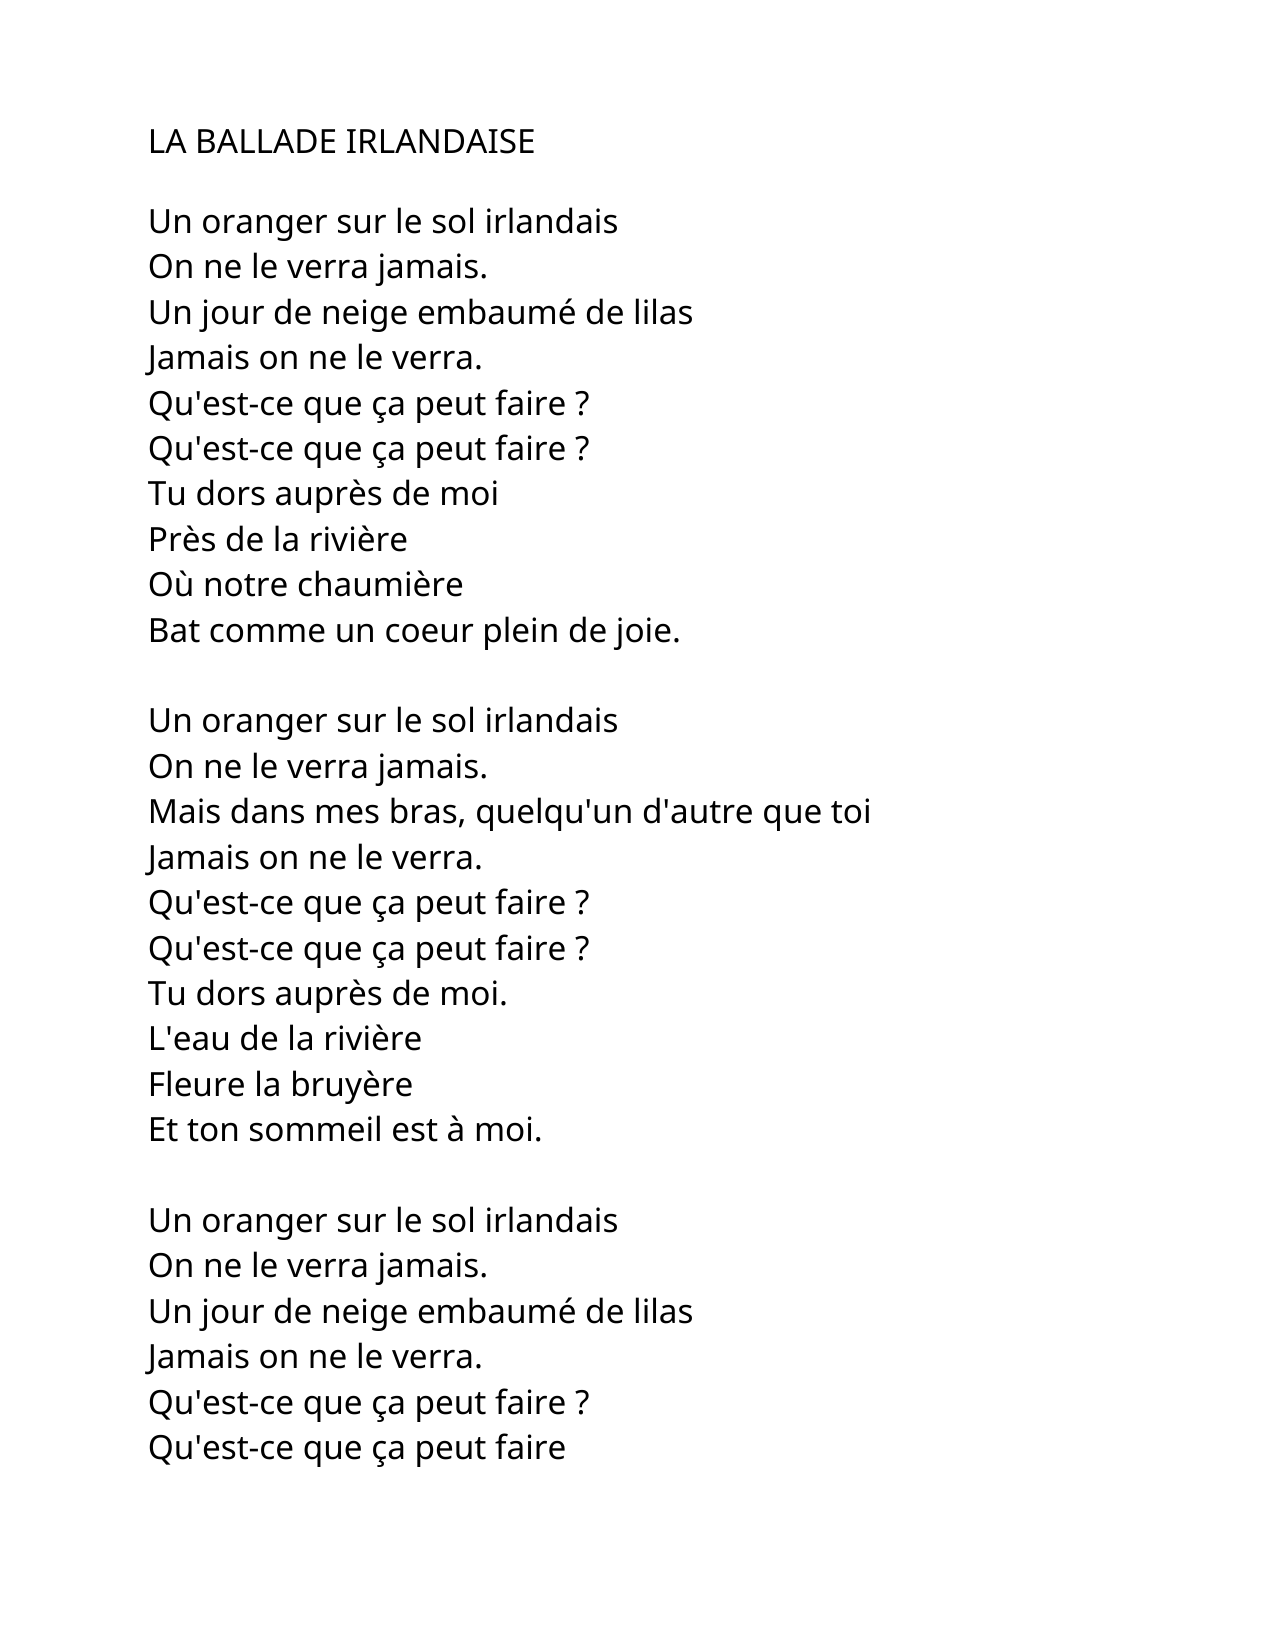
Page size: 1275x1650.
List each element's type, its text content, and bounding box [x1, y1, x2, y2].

text Qu'est-ce que ça peut faire ? [148, 879, 1127, 924]
text Un oranger sur le sol irlandais [148, 198, 1127, 243]
text Un jour de neige embaumé de lilas [148, 288, 1127, 334]
text Bat comme un coeur plein de joie. [148, 606, 1127, 652]
text On ne le verra jamais. [148, 743, 1127, 788]
text Fleure la bruyère [148, 1061, 1127, 1106]
text Qu'est-ce que ça peut faire [148, 1424, 1127, 1469]
text Jamais on ne le verra. [148, 833, 1127, 879]
text LA BALLADE IRLANDAISE [148, 118, 1127, 163]
text Qu'est-ce que ça peut faire ? [148, 379, 1127, 425]
text L'eau de la rivière [148, 1015, 1127, 1061]
text Un oranger sur le sol irlandais [148, 1197, 1127, 1242]
text Qu'est-ce que ça peut faire ? [148, 924, 1127, 970]
text Tu dors auprès de moi [148, 470, 1127, 516]
text Mais dans mes bras, quelqu'un d'autre que toi [148, 788, 1127, 833]
text Où notre chaumière [148, 561, 1127, 606]
text Jamais on ne le verra. [148, 1333, 1127, 1378]
text Et ton sommeil est à moi. [148, 1106, 1127, 1151]
text Un jour de neige embaumé de lilas [148, 1288, 1127, 1333]
text Qu'est-ce que ça peut faire ? [148, 425, 1127, 470]
text Qu'est-ce que ça peut faire ? [148, 1378, 1127, 1424]
text On ne le verra jamais. [148, 1242, 1127, 1288]
text On ne le verra jamais. [148, 243, 1127, 288]
text Près de la rivière [148, 516, 1127, 561]
text Jamais on ne le verra. [148, 334, 1127, 379]
text Tu dors auprès de moi. [148, 970, 1127, 1015]
text Un oranger sur le sol irlandais [148, 697, 1127, 743]
